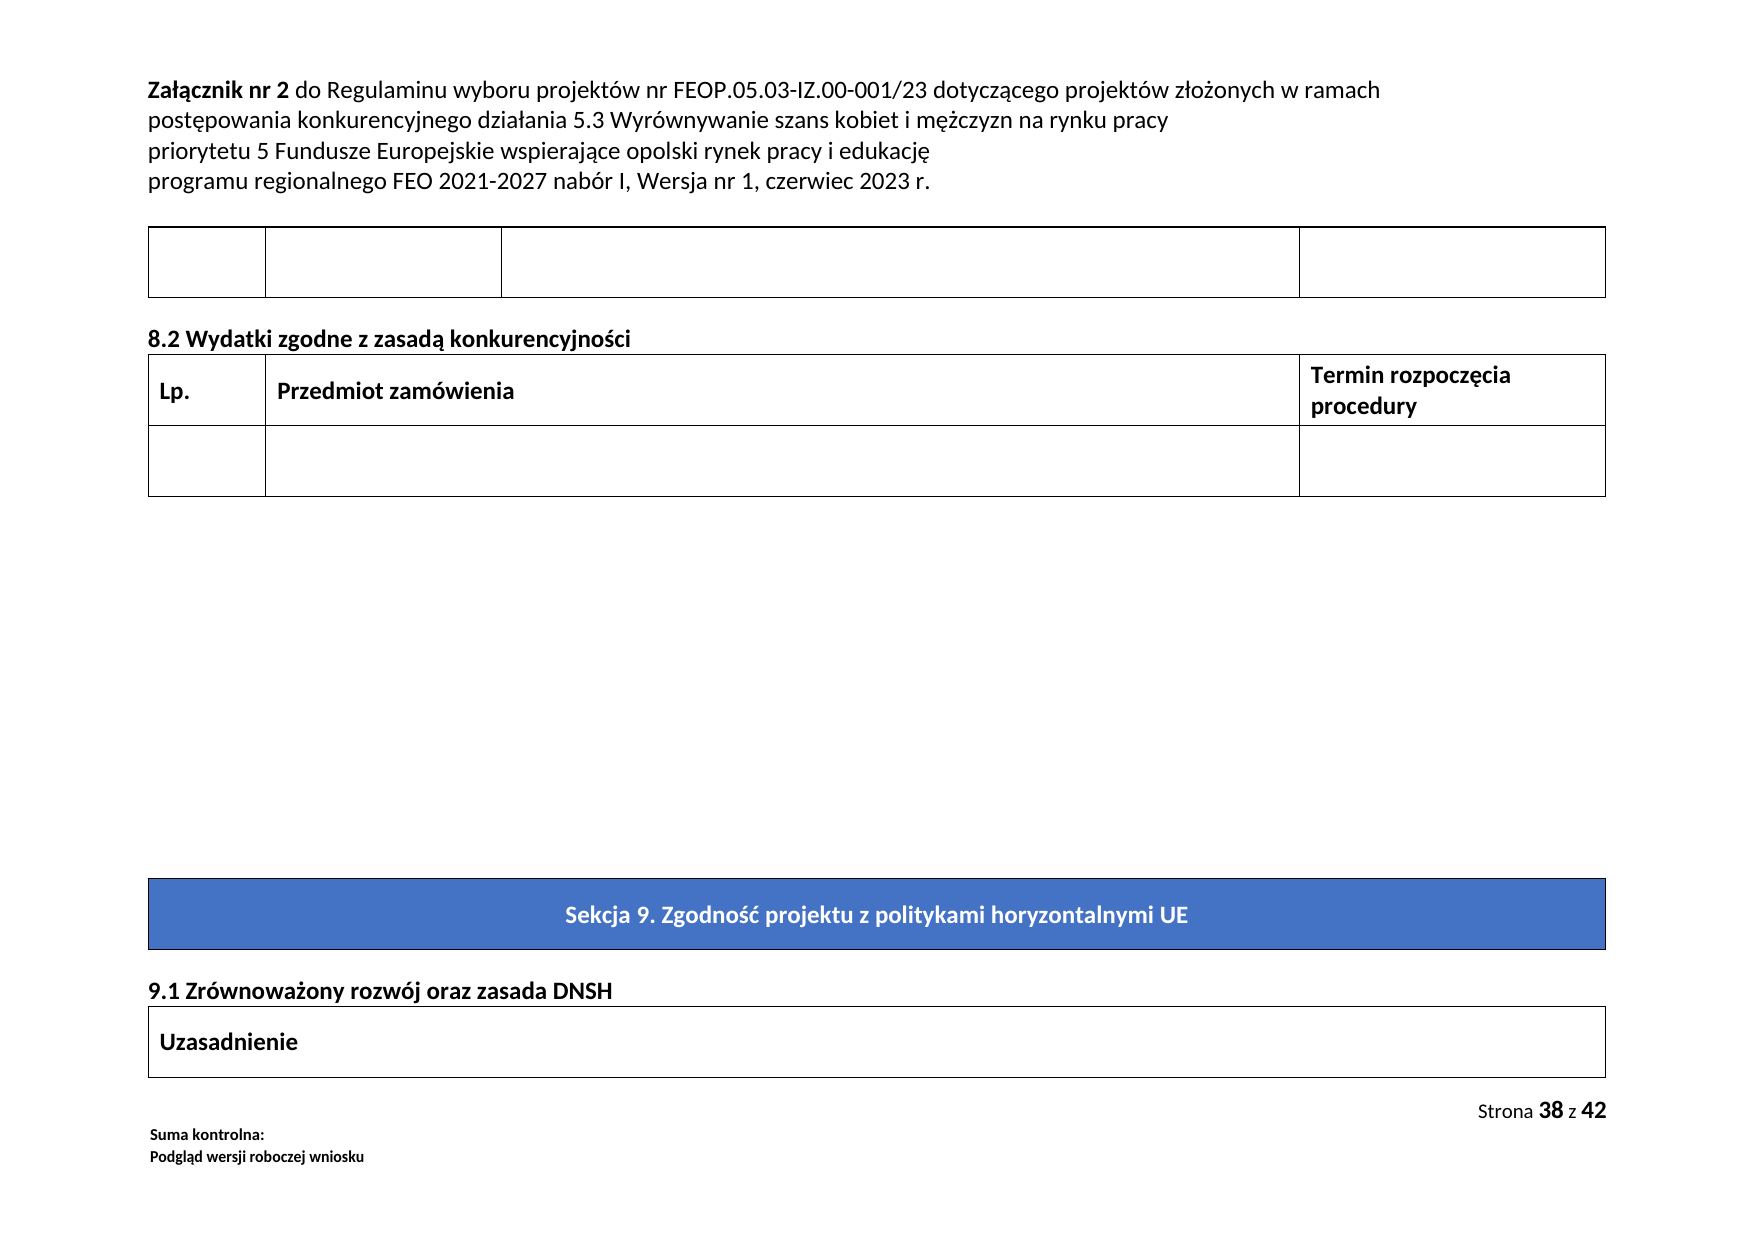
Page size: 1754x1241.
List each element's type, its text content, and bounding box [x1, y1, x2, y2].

table_cell [1300, 228, 1605, 297]
table_header Lp. [149, 355, 265, 425]
table_cell [149, 426, 265, 496]
text 8.2 Wydatki zgodne z zasadą konkurencyjności [148, 324, 1606, 354]
table_cell [266, 426, 1299, 496]
table_header Uzasadnienie [149, 1007, 1605, 1077]
table_header Przedmiot zamówienia [266, 355, 1299, 425]
table_cell [1300, 426, 1605, 496]
table_cell [502, 228, 1299, 297]
table_header Termin rozpoczęcia procedury [1300, 355, 1605, 425]
table_cell [266, 228, 501, 297]
table_cell [149, 228, 265, 297]
text 9.1 Zrównoważony rozwój oraz zasada DNSH [148, 975, 1606, 1006]
table_header Sekcja 9. Zgodność projektu z politykami horyzontalnymi UE [149, 879, 1605, 949]
